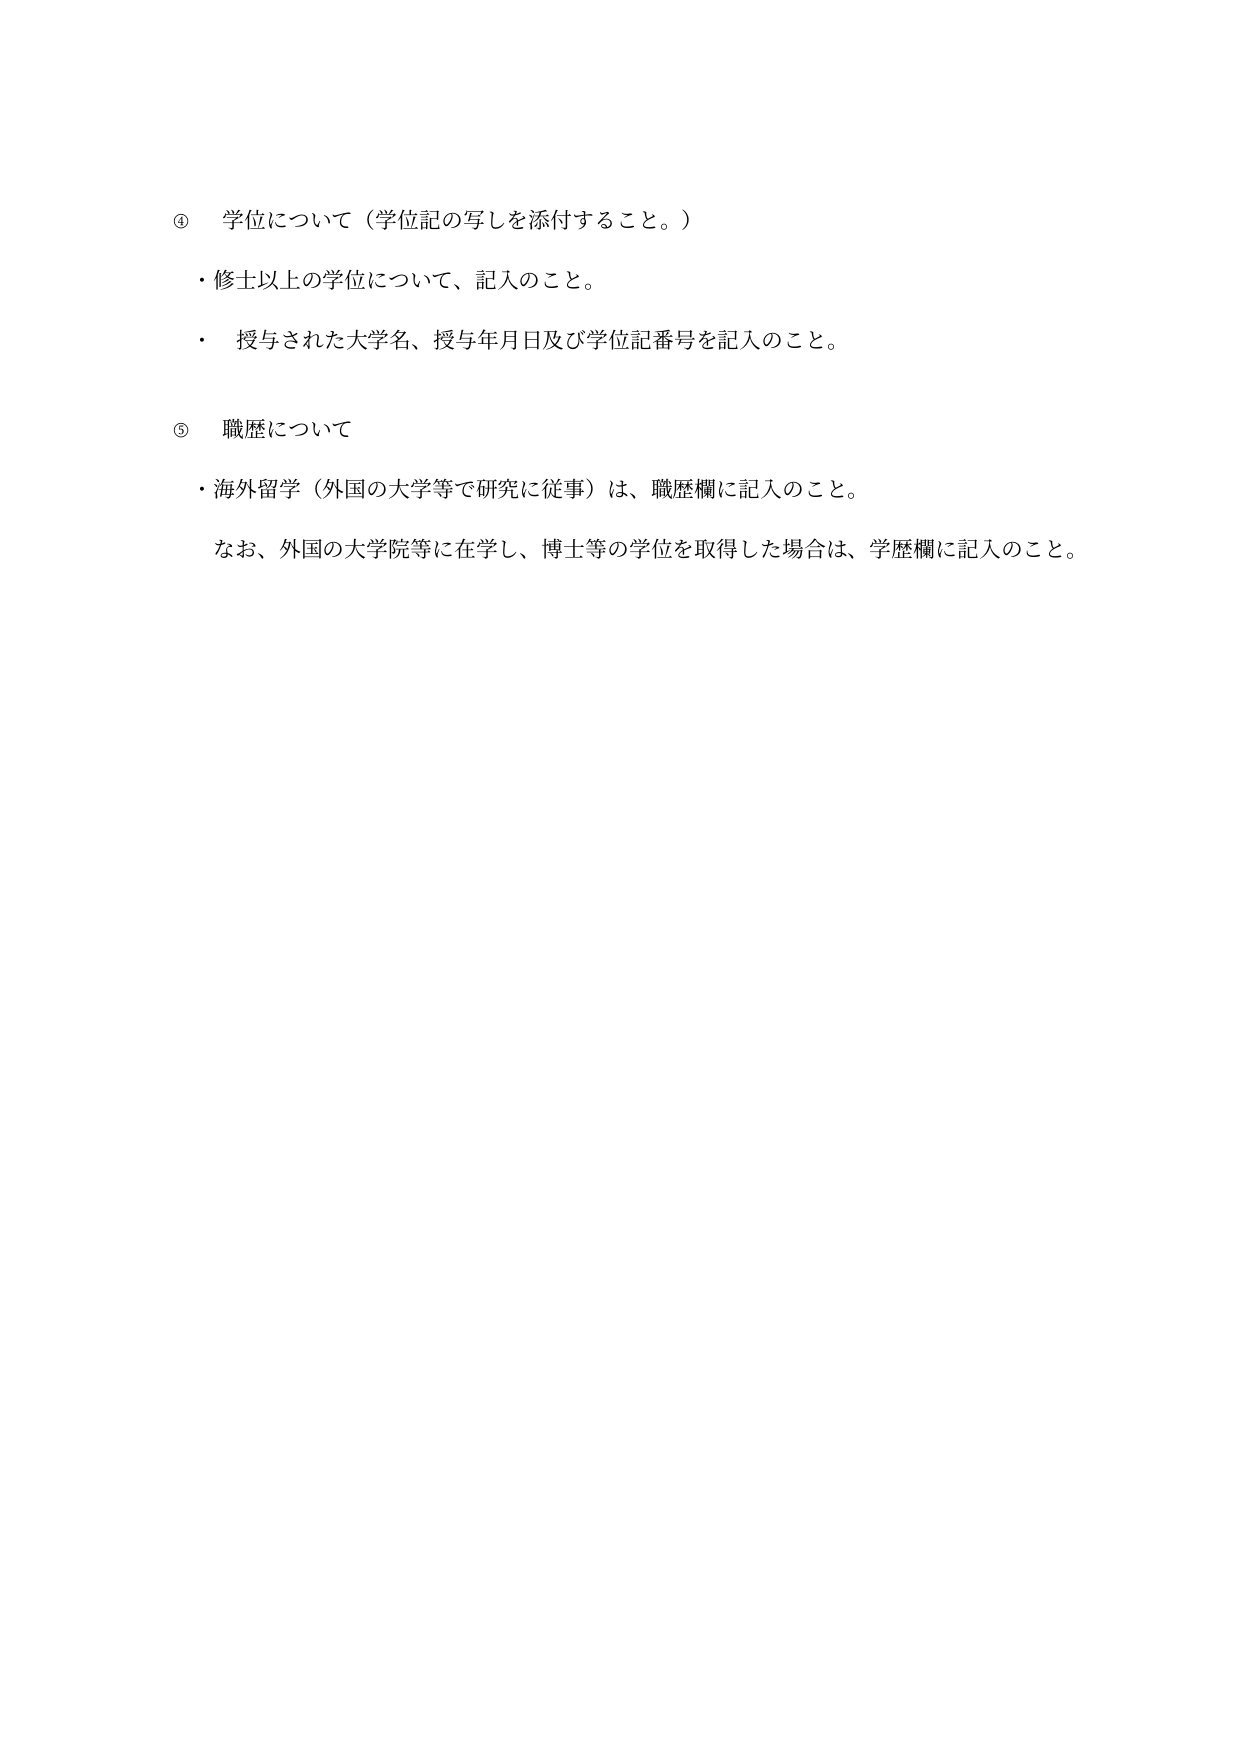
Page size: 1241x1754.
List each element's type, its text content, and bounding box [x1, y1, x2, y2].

text ・修士以上の学位について、記入のこと。 [148, 249, 1122, 309]
text ・海外留学（外国の大学等で研究に従事）は、職歴欄に記入のこと。 [148, 458, 1122, 518]
text なお、外国の大学院等に在学し、博士等の学位を取得した場合は、学歴欄に記入のこと。 [148, 518, 1122, 578]
list 学位について（学位記の写しを添付すること。） [173, 189, 1122, 249]
list 職歴について [173, 399, 1122, 458]
list 授与された大学名、授与年月日及び学位記番号を記入のこと。 [191, 309, 1122, 369]
